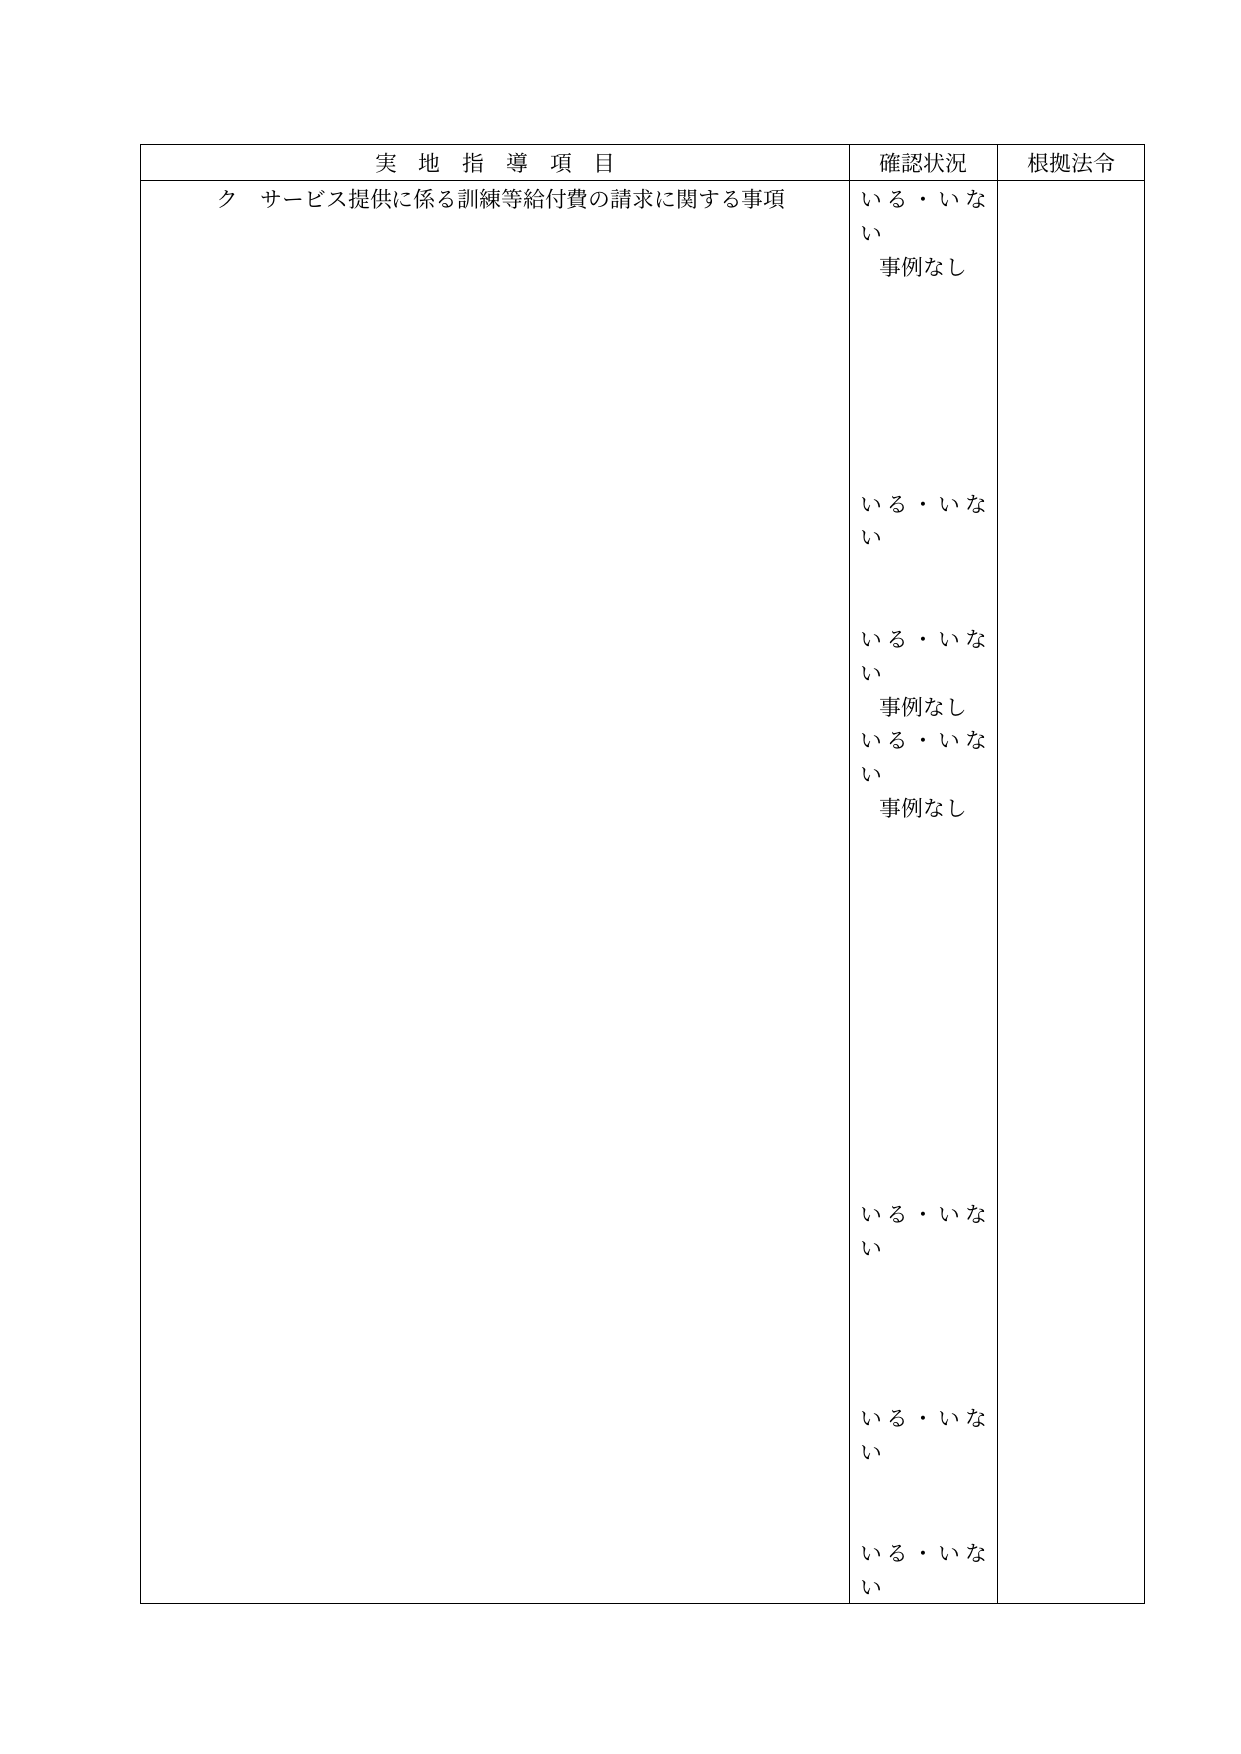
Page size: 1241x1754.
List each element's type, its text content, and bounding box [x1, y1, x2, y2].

table_header 実 地 指 導 項 目 [141, 145, 849, 180]
table_header 根拠法令 [998, 145, 1144, 180]
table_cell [998, 181, 1144, 1603]
table_header 確認状況 [850, 145, 997, 180]
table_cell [141, 181, 849, 1603]
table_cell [850, 181, 997, 1603]
